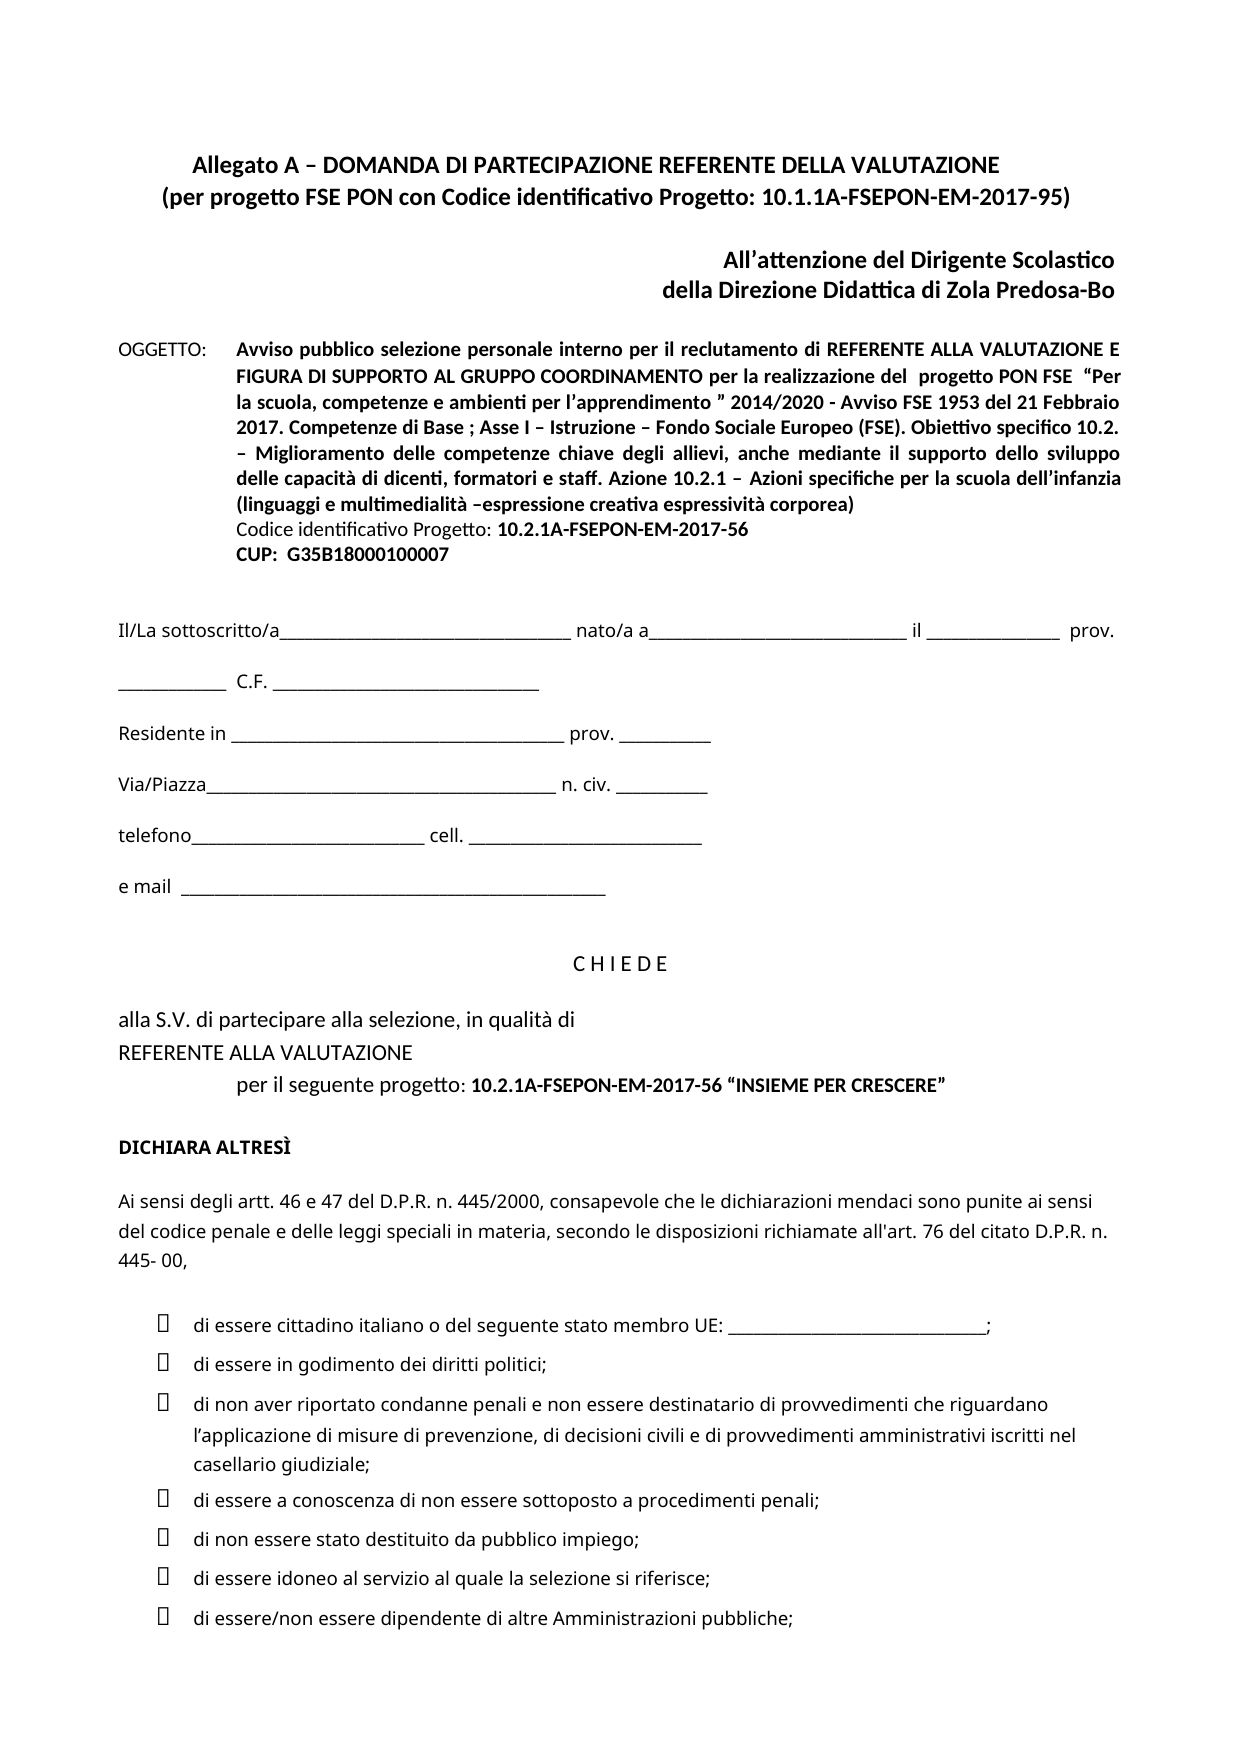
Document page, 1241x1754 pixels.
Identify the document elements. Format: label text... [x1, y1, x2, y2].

text (per progetto FSE PON con Codice identificativo Progetto: 10.1.1A-FSEPON-EM-2017-95) [118, 181, 1115, 212]
list di essere cittadino italiano o del seguente stato membro UE: _______________________________; [156, 1306, 1122, 1340]
text telefono____________________________ cell. ____________________________ [118, 822, 1122, 847]
text All’attenzione del Dirigente Scolastico [118, 244, 1115, 275]
text Codice identificativo Progetto: 10.2.1A-FSEPON-EM-2017-56 [236, 516, 1122, 542]
list di essere/non essere dipendente di altre Amministrazioni pubbliche; [156, 1598, 1122, 1632]
text Allegato A – DOMANDA DI PARTECIPAZIONE REFERENTE DELLA VALUTAZIONE [118, 149, 1074, 180]
text C H I E D E [118, 949, 1122, 977]
list di essere a conoscenza di non essere sottoposto a procedimenti penali; [156, 1481, 1121, 1515]
list di non essere stato destituito da pubblico impiego; [156, 1520, 1122, 1554]
text CUP: G35B18000100007 [118, 542, 1083, 567]
text Via/Piazza__________________________________________ n. civ. ___________ [118, 771, 1122, 796]
text e mail ___________________________________________________ [118, 873, 1122, 898]
text della Direzione Didattica di Zola Predosa-Bo [118, 275, 1115, 305]
text Ai sensi degli artt. 46 e 47 del D.P.R. n. 445/2000, consapevole che le dichiarazioni mendaci sono punite ai sensi del codice penale e delle leggi speciali in materia, secondo le disposizioni richiamate all'art. 76 del citato D.P.R. n. 445- 00, [118, 1189, 1122, 1273]
text OGGETTO: Avviso pubblico selezione personale interno per il reclutamento di REFERENTE ALLA VALUTAZIONE E FIGURA DI SUPPORTO AL GRUPPO COORDINAMENTO per la realizzazione del progetto PON FSE “Per la scuola, competenze e ambienti per l’apprendimento ” 2014/2020 - Avviso FSE 1953 del 21 Febbraio 2017. Competenze di Base ; Asse I – Istruzione – Fondo Sociale Europeo (FSE). Obiettivo specifico 10.2. – Miglioramento delle competenze chiave degli allievi, anche mediante il supporto dello sviluppo delle capacità di dicenti, formatori e staff. Azione 10.2.1 – Azioni specifiche per la scuola dell’infanzia (linguaggi e multimedialità –espressione creativa espressività corporea) [118, 336, 1122, 516]
text DICHIARA ALTRESÌ [118, 1134, 1014, 1159]
list di essere idoneo al servizio al quale la selezione si riferisce; [156, 1559, 1122, 1593]
text REFERENTE ALLA VALUTAZIONE [118, 1038, 1122, 1066]
text Il/La sottoscritto/a___________________________________ nato/a a_______________________________ il ________________ prov. _____________ C.F. ________________________________ [118, 618, 1122, 694]
text per il seguente progetto: 10.2.1A-FSEPON-EM-2017-56 “INSIEME PER CRESCERE” [236, 1070, 1122, 1098]
text alla S.V. di partecipare alla selezione, in qualità di [118, 1006, 1122, 1033]
list di essere in godimento dei diritti politici; [156, 1345, 1122, 1379]
text Residente in ________________________________________ prov. ___________ [118, 720, 1122, 745]
list di non aver riportato condanne penali e non essere destinatario di provvedimenti che riguardano l’applicazione di misure di prevenzione, di decisioni civili e di provvedimenti amministrativi iscritti nel casellario giudiziale; [156, 1384, 1121, 1477]
